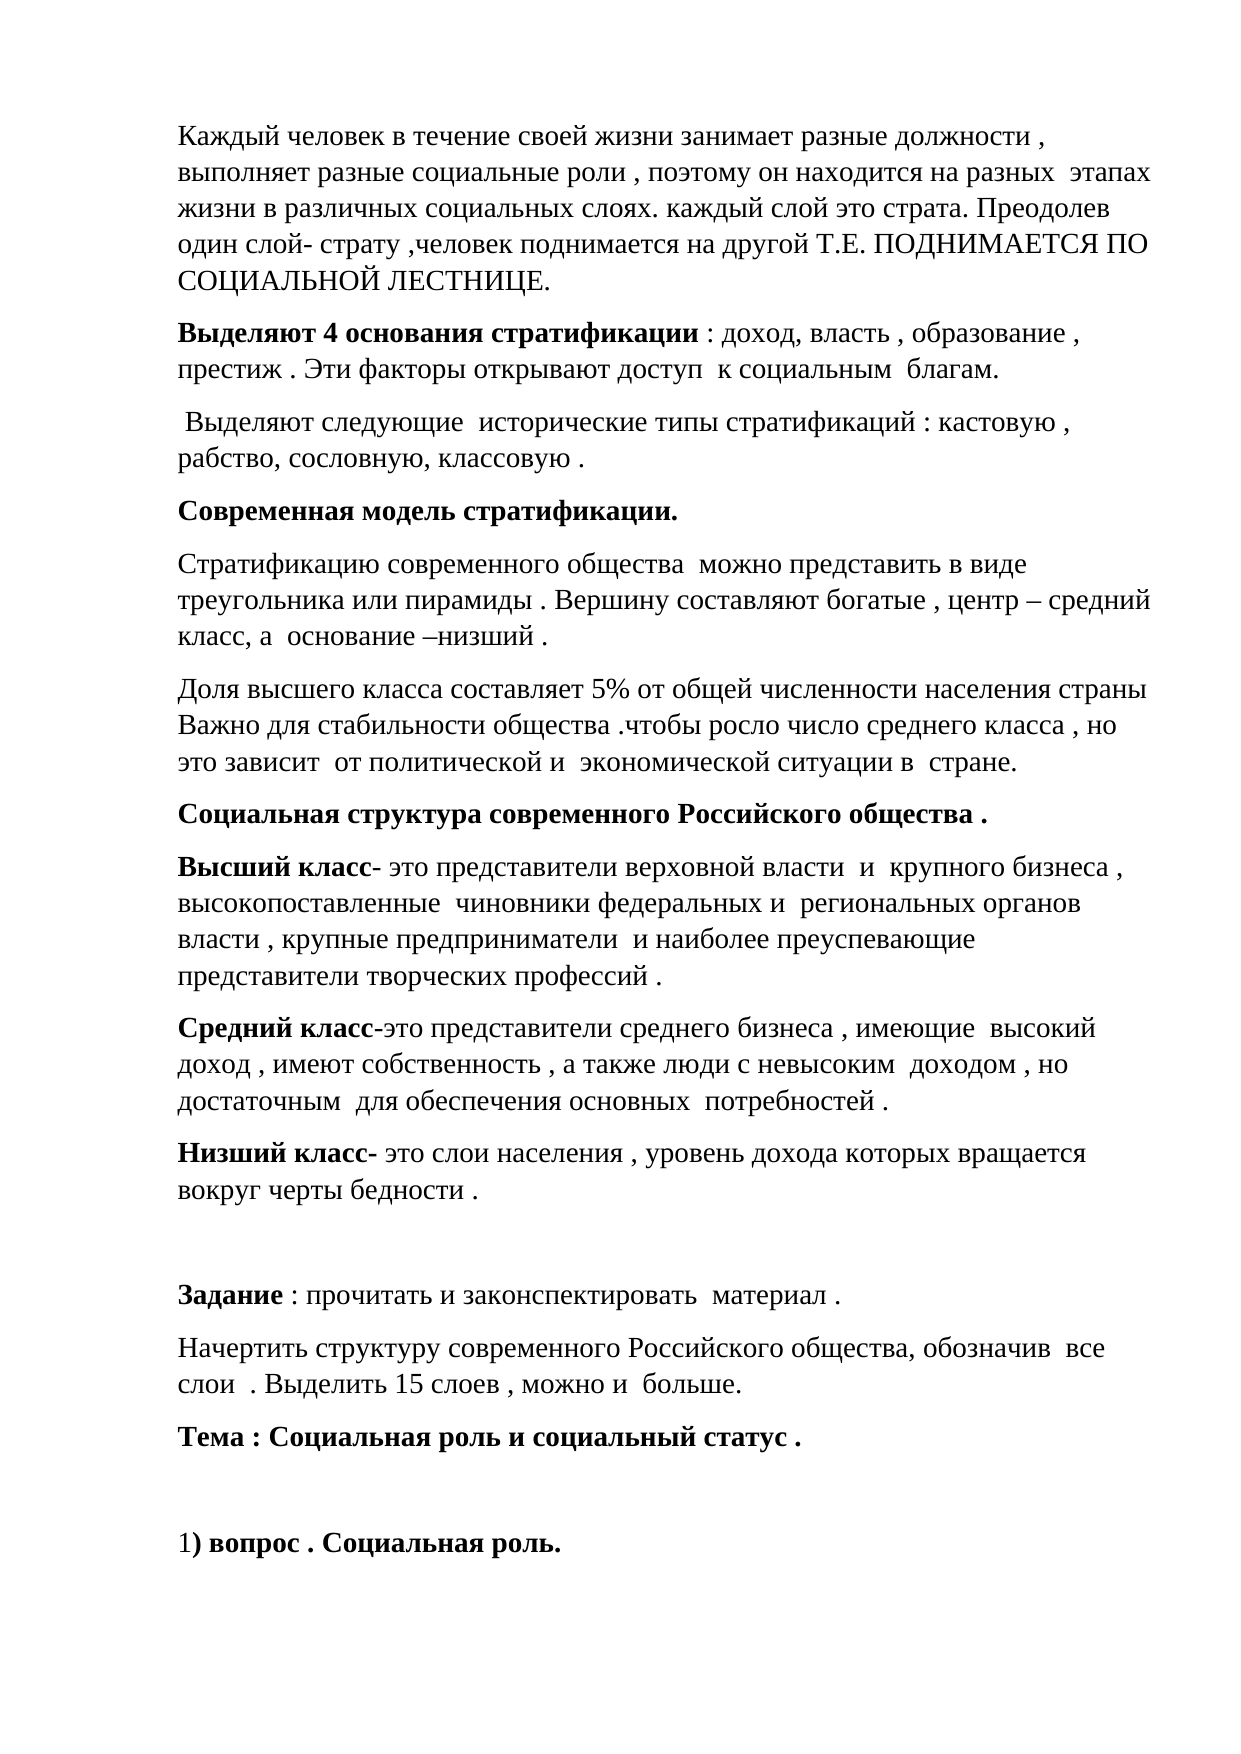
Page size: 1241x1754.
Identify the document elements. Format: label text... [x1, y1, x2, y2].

text Современная модель стратификации. [177, 493, 1152, 527]
text Начертить структуру современного Российского общества, обозначив все слои . Выделить 15 слоев , можно и больше. [177, 1330, 1152, 1400]
text Каждый человек в течение своей жизни занимает разные должности , выполняет разные социальные роли , поэтому он находится на разных этапах жизни в различных социальных слоях. каждый слой это страта. Преодолев один слой- страту ,человек поднимается на другой Т.Е. ПОДНИМАЕТСЯ ПО СОЦИАЛЬНОЙ ЛЕСТНИЦЕ. [177, 118, 1152, 296]
text Доля высшего класса составляет 5% от общей численности населения страны Важно для стабильности общества .чтобы росло число среднего класса , но это зависит от политической и экономической ситуации в стране. [177, 671, 1152, 777]
text Низший класс- это слои населения , уровень дохода которых вращается вокруг черты бедности . [177, 1136, 1152, 1205]
text Социальная структура современного Российского общества . [177, 796, 1152, 830]
text 1) вопрос . Социальная роль. [177, 1525, 1152, 1558]
text Выделяют 4 основания стратификации : доход, власть , образование , престиж . Эти факторы открывают доступ к социальным благам. [177, 316, 1152, 385]
text Высший класс- это представители верховной власти и крупного бизнеса , высокопоставленные чиновники федеральных и региональных органов власти , крупные предприниматели и наиболее преуспевающие представители творческих профессий . [177, 849, 1152, 991]
text Тема : Социальная роль и социальный статус . [177, 1419, 1152, 1453]
text Задание : прочитать и законспектировать материал . [177, 1277, 1152, 1311]
text Выделяют следующие исторические типы стратификаций : кастовую , рабство, сословную, классовую . [177, 404, 1152, 474]
text Стратификацию современного общества можно представить в виде треугольника или пирамиды . Вершину составляют богатые , центр – средний класс, а основание –низший . [177, 546, 1152, 652]
text Средний класс-это представители среднего бизнеса , имеющие высокий доход , имеют собственность , а также люди с невысоким доходом , но достаточным для обеспечения основных потребностей . [177, 1011, 1152, 1116]
